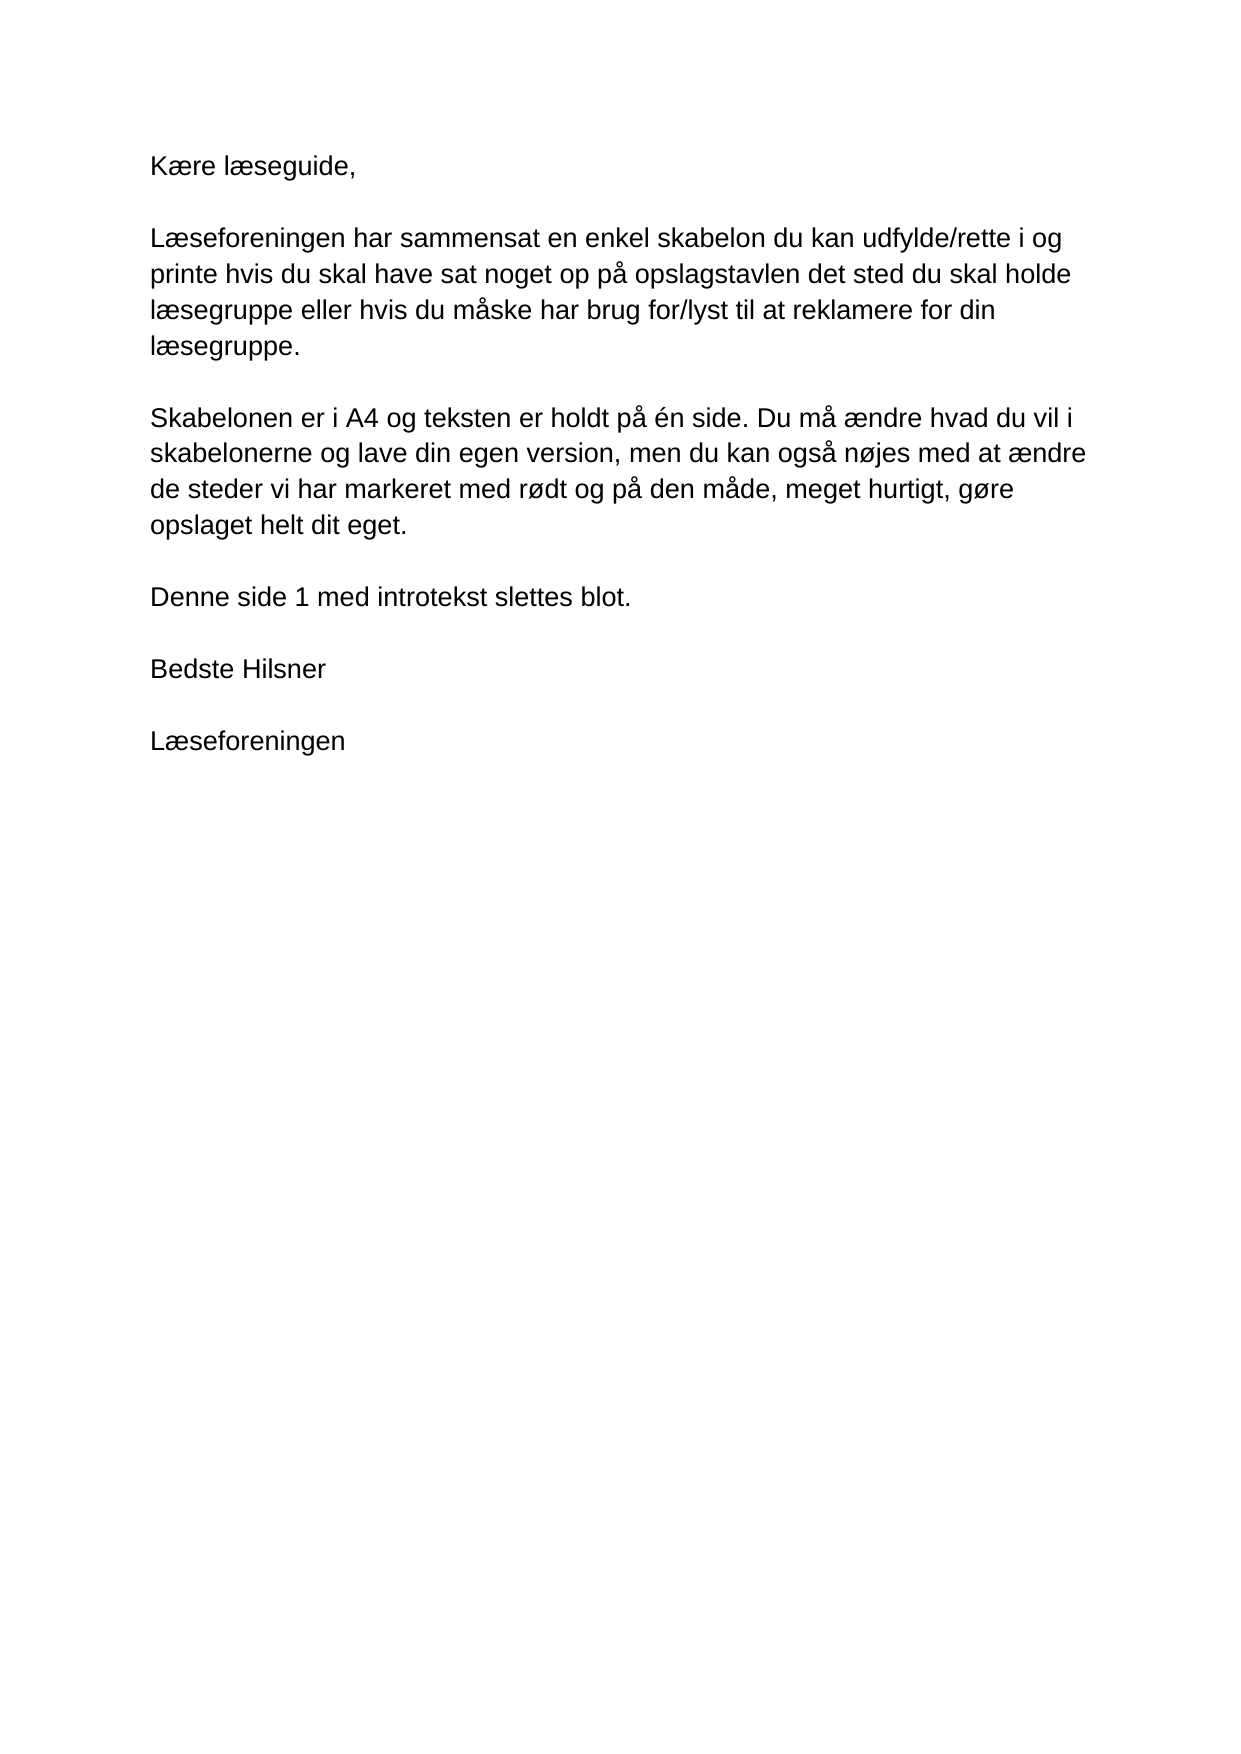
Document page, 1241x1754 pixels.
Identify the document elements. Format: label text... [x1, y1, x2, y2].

text Kære læseguide, [150, 150, 1090, 181]
text Denne side 1 med introtekst slettes blot. [150, 581, 1090, 612]
text Bedste Hilsner [150, 653, 1090, 684]
text Læseforeningen [150, 725, 1090, 756]
text Læseforeningen har sammensat en enkel skabelon du kan udfylde/rette i og printe hvis du skal have sat noget op på opslagstavlen det sted du skal holde læsegruppe eller hvis du måske har brug for/lyst til at reklamere for din læsegruppe. [150, 222, 1090, 361]
text Skabelonen er i A4 og teksten er holdt på én side. Du må ændre hvad du vil i skabelonerne og lave din egen version, men du kan også nøjes med at ændre de steder vi har markeret med rødt og på den måde, meget hurtigt, gøre opslaget helt dit eget. [150, 402, 1090, 541]
